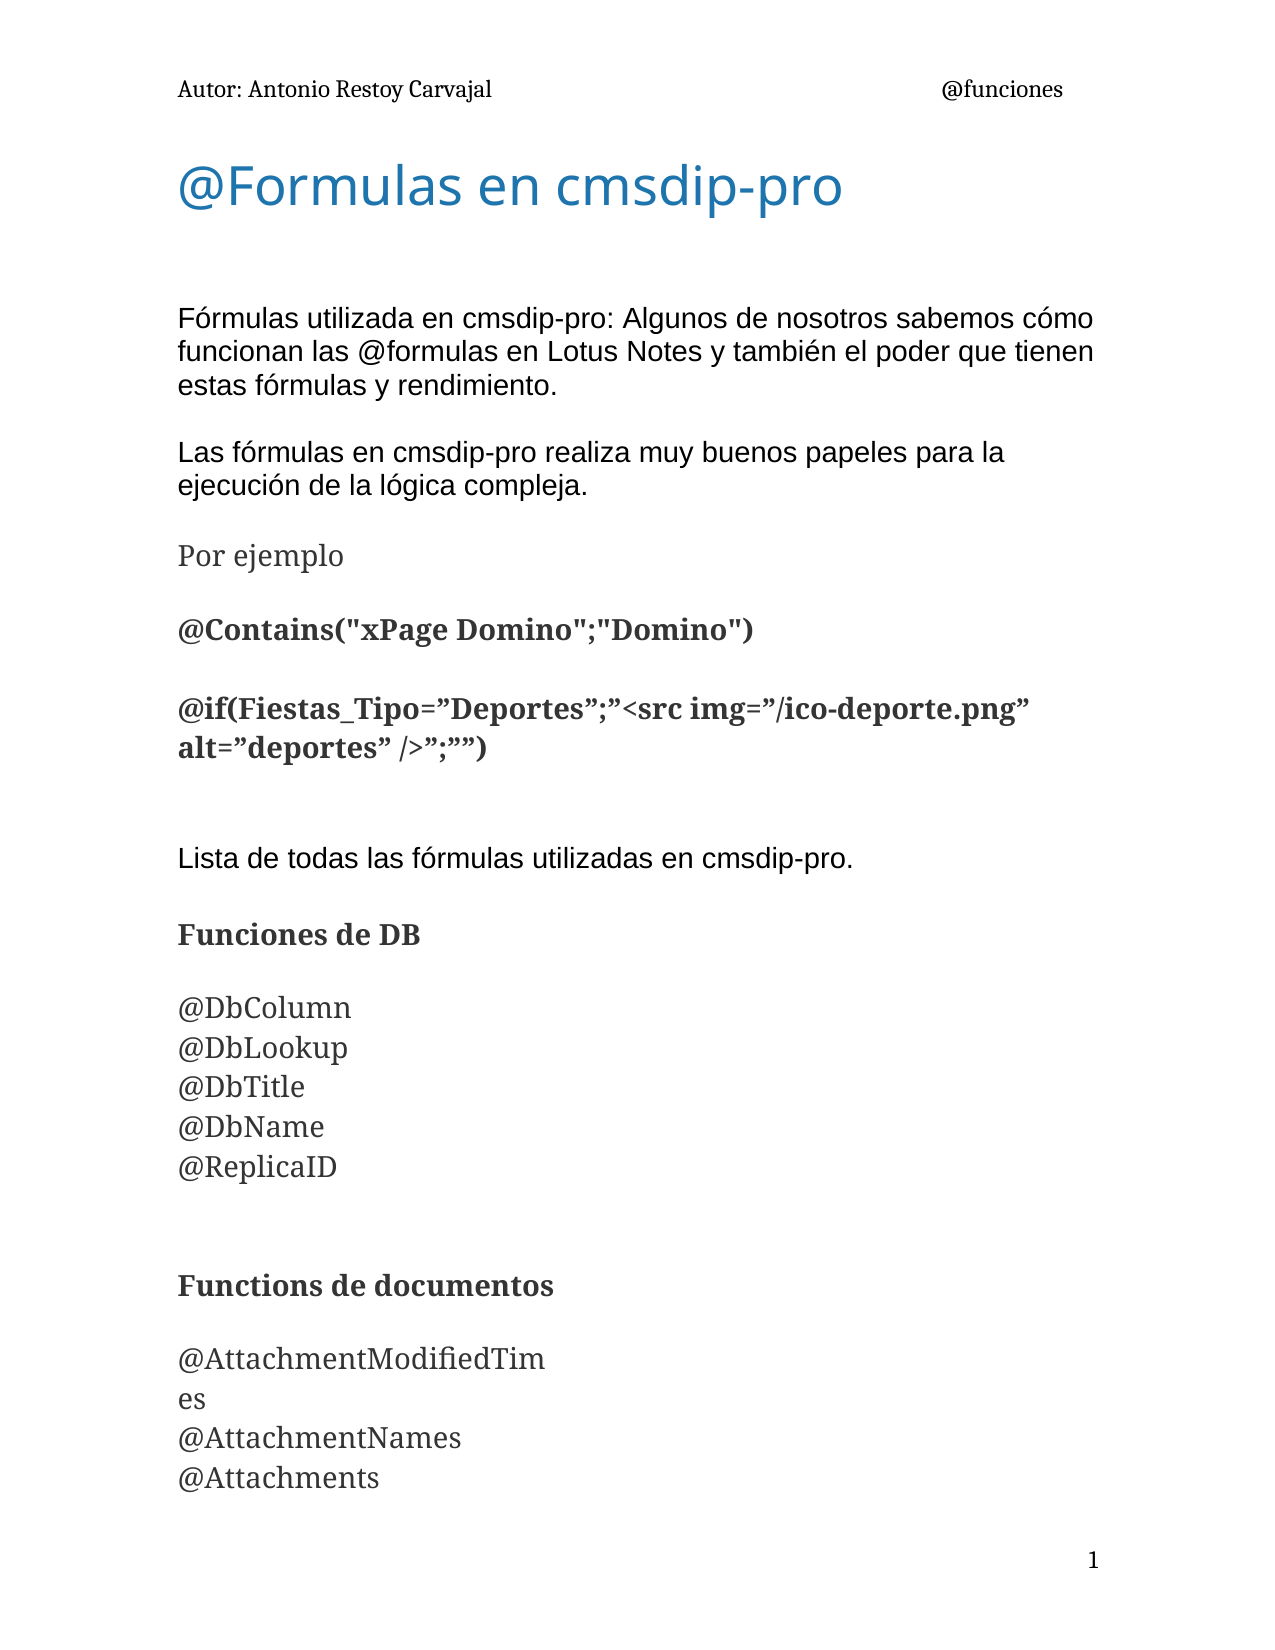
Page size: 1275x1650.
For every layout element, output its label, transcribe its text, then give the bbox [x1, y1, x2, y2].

table_cell @AttachmentNames [166, 1418, 563, 1457]
text Functions de documentos [177, 1265, 1098, 1305]
text Funciones de DB [177, 914, 1098, 954]
text Por ejemplo [177, 536, 1098, 575]
text Las fórmulas en cmsdip-pro realiza muy buenos papeles para la ejecución de la lógica compleja. [177, 435, 1098, 502]
table_cell @DbTitle [166, 1067, 438, 1106]
table_cell @DbName [166, 1106, 438, 1146]
text @Formulas en cmsdip-pro [177, 148, 1098, 221]
table_cell @DbLookup [166, 1027, 438, 1067]
table_cell @Attachments [166, 1457, 563, 1497]
table_header @AttachmentModifiedTimes [166, 1338, 563, 1418]
text @Contains("xPage Domino";"Domino") [177, 609, 1098, 648]
text Fórmulas utilizada en cmsdip-pro: Algunos de nosotros sabemos cómo funcionan las @formulas en Lotus Notes y también el poder que tienen estas fórmulas y rendimiento. [177, 301, 1098, 401]
text Lista de todas las fórmulas utilizadas en cmsdip-pro. [177, 841, 1098, 874]
table_cell @ReplicaID [166, 1146, 438, 1186]
table_header @DbColumn [166, 987, 438, 1027]
text @if(Fiestas_Tipo=”Deportes”;”<src img=”/ico-deporte.png” alt=”deportes” />”;””) [177, 688, 1098, 767]
